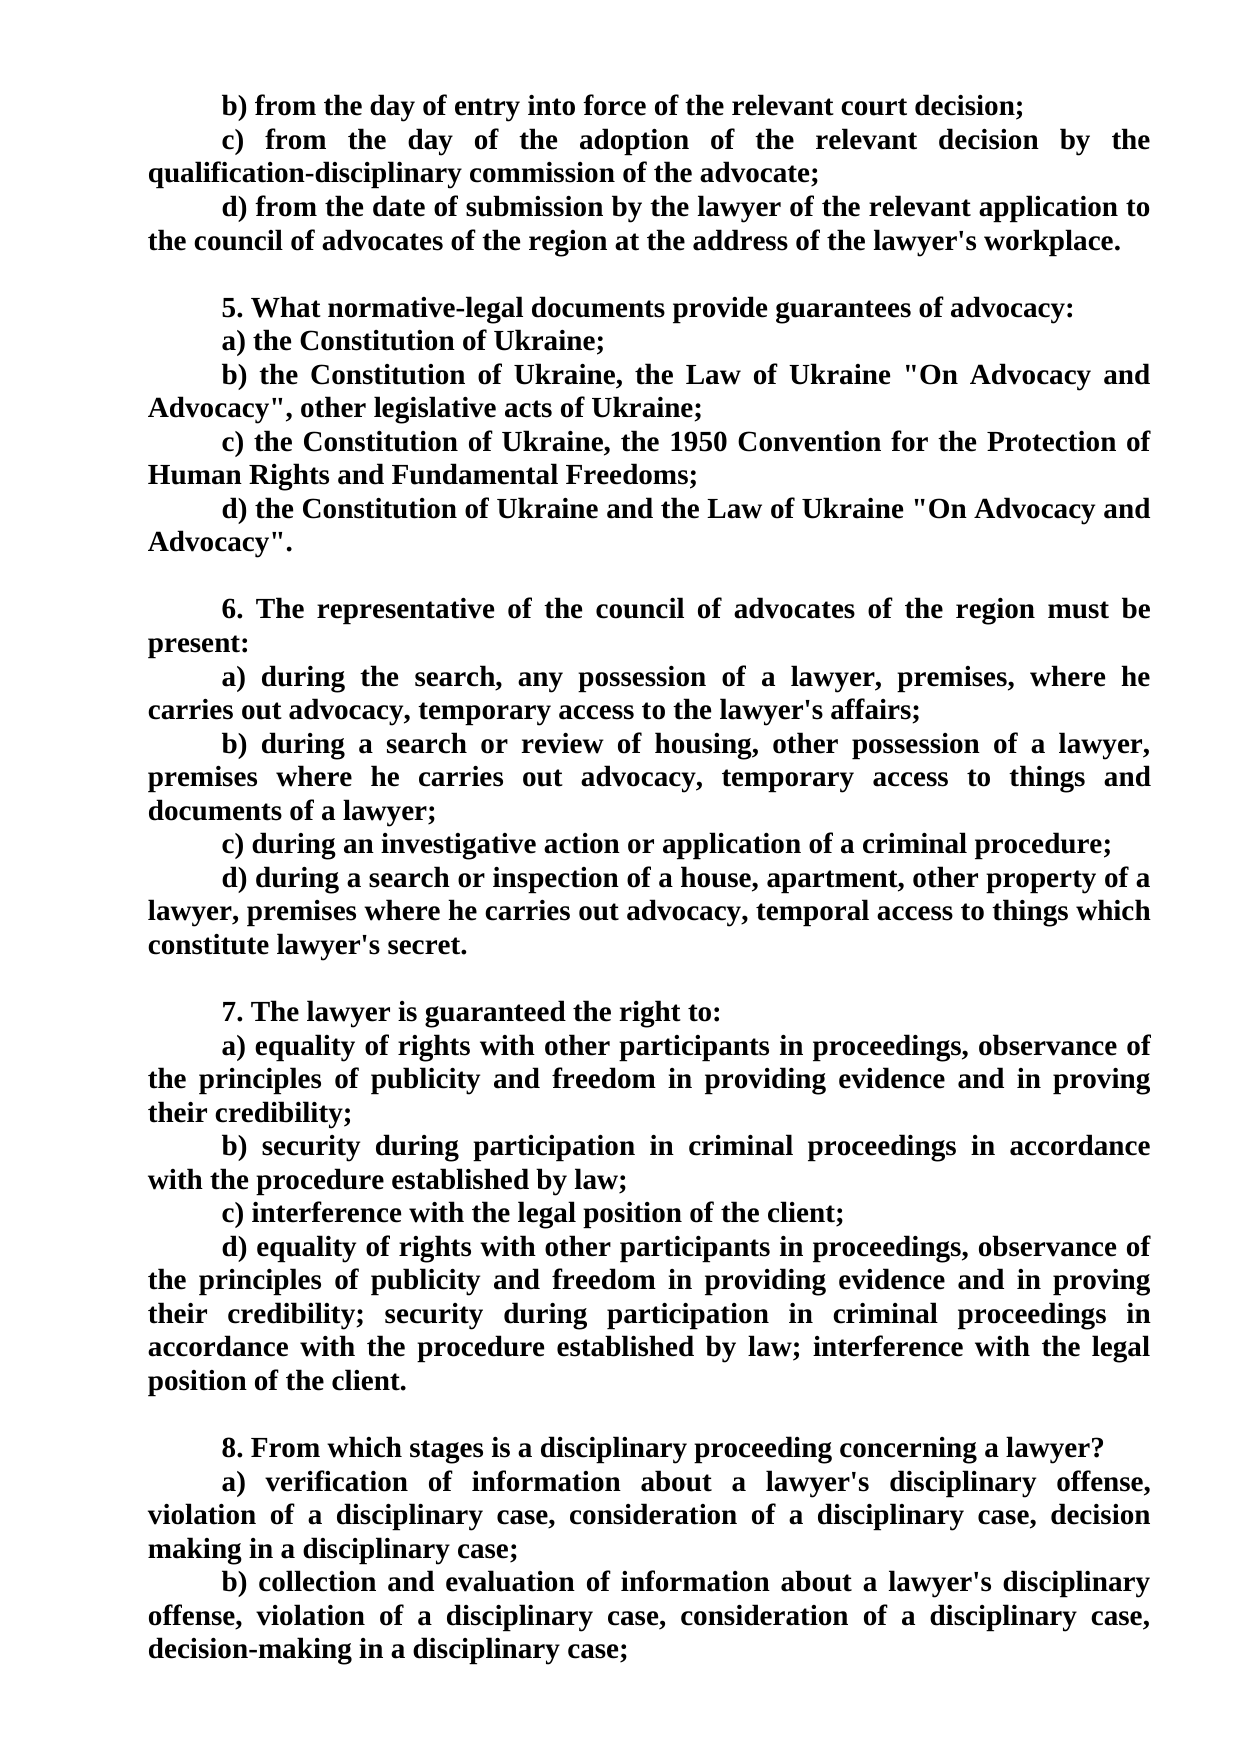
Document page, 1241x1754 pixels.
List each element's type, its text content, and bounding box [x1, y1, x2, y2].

text d) during a search or inspection of a house, apartment, other property of a lawyer, premises where he carries out advocacy, temporal access to things which constitute lawyer's secret. [148, 860, 1152, 961]
text b) during a search or review of housing, other possession of a lawyer, premises where he carries out advocacy, temporary access to things and documents of a lawyer; [148, 726, 1152, 826]
text c) during an investigative action or application of a criminal procedure; [148, 826, 1152, 860]
text 8. From which stages is a disciplinary proceeding concerning a lawyer? [148, 1430, 1152, 1464]
text 6. The representative of the council of advocates of the region must be present: [148, 592, 1152, 659]
text 7. The lawyer is guaranteed the right to: [148, 994, 1152, 1028]
text a) during the search, any possession of a lawyer, premises, where he carries out advocacy, temporary access to the lawyer's affairs; [148, 659, 1152, 726]
text c) the Constitution of Ukraine, the 1950 Convention for the Protection of Human Rights and Fundamental Freedoms; [148, 424, 1152, 491]
text c) from the day of the adoption of the relevant decision by the qualification-disciplinary commission of the advocate; [148, 122, 1152, 189]
text a) the Constitution of Ukraine; [148, 323, 1152, 357]
text a) equality of rights with other participants in proceedings, observance of the principles of publicity and freedom in providing evidence and in proving their credibility; [148, 1028, 1152, 1128]
text d) from the date of submission by the lawyer of the relevant application to the council of advocates of the region at the address of the lawyer's workplace. [148, 189, 1152, 256]
text c) interference with the legal position of the client; [148, 1195, 1152, 1229]
text d) equality of rights with other participants in proceedings, observance of the principles of publicity and freedom in providing evidence and in proving their credibility; security during participation in criminal proceedings in accordance with the procedure established by law; interference with the legal position of the client. [148, 1229, 1152, 1397]
text b) collection and evaluation of information about a lawyer's disciplinary offense, violation of a disciplinary case, consideration of a disciplinary case, decision-making in a disciplinary case; [148, 1564, 1152, 1665]
text d) the Constitution of Ukraine and the Law of Ukraine "On Advocacy and Advocacy". [148, 491, 1152, 558]
text 5. What normative-legal documents provide guarantees of advocacy: [148, 290, 1152, 323]
text b) security during participation in criminal proceedings in accordance with the procedure established by law; [148, 1128, 1152, 1195]
text b) the Constitution of Ukraine, the Law of Ukraine "On Advocacy and Advocacy", other legislative acts of Ukraine; [148, 357, 1152, 424]
text a) verification of information about a lawyer's disciplinary offense, violation of a disciplinary case, consideration of a disciplinary case, decision making in a disciplinary case; [148, 1464, 1152, 1564]
text b) from the day of entry into force of the relevant court decision; [148, 88, 1152, 122]
